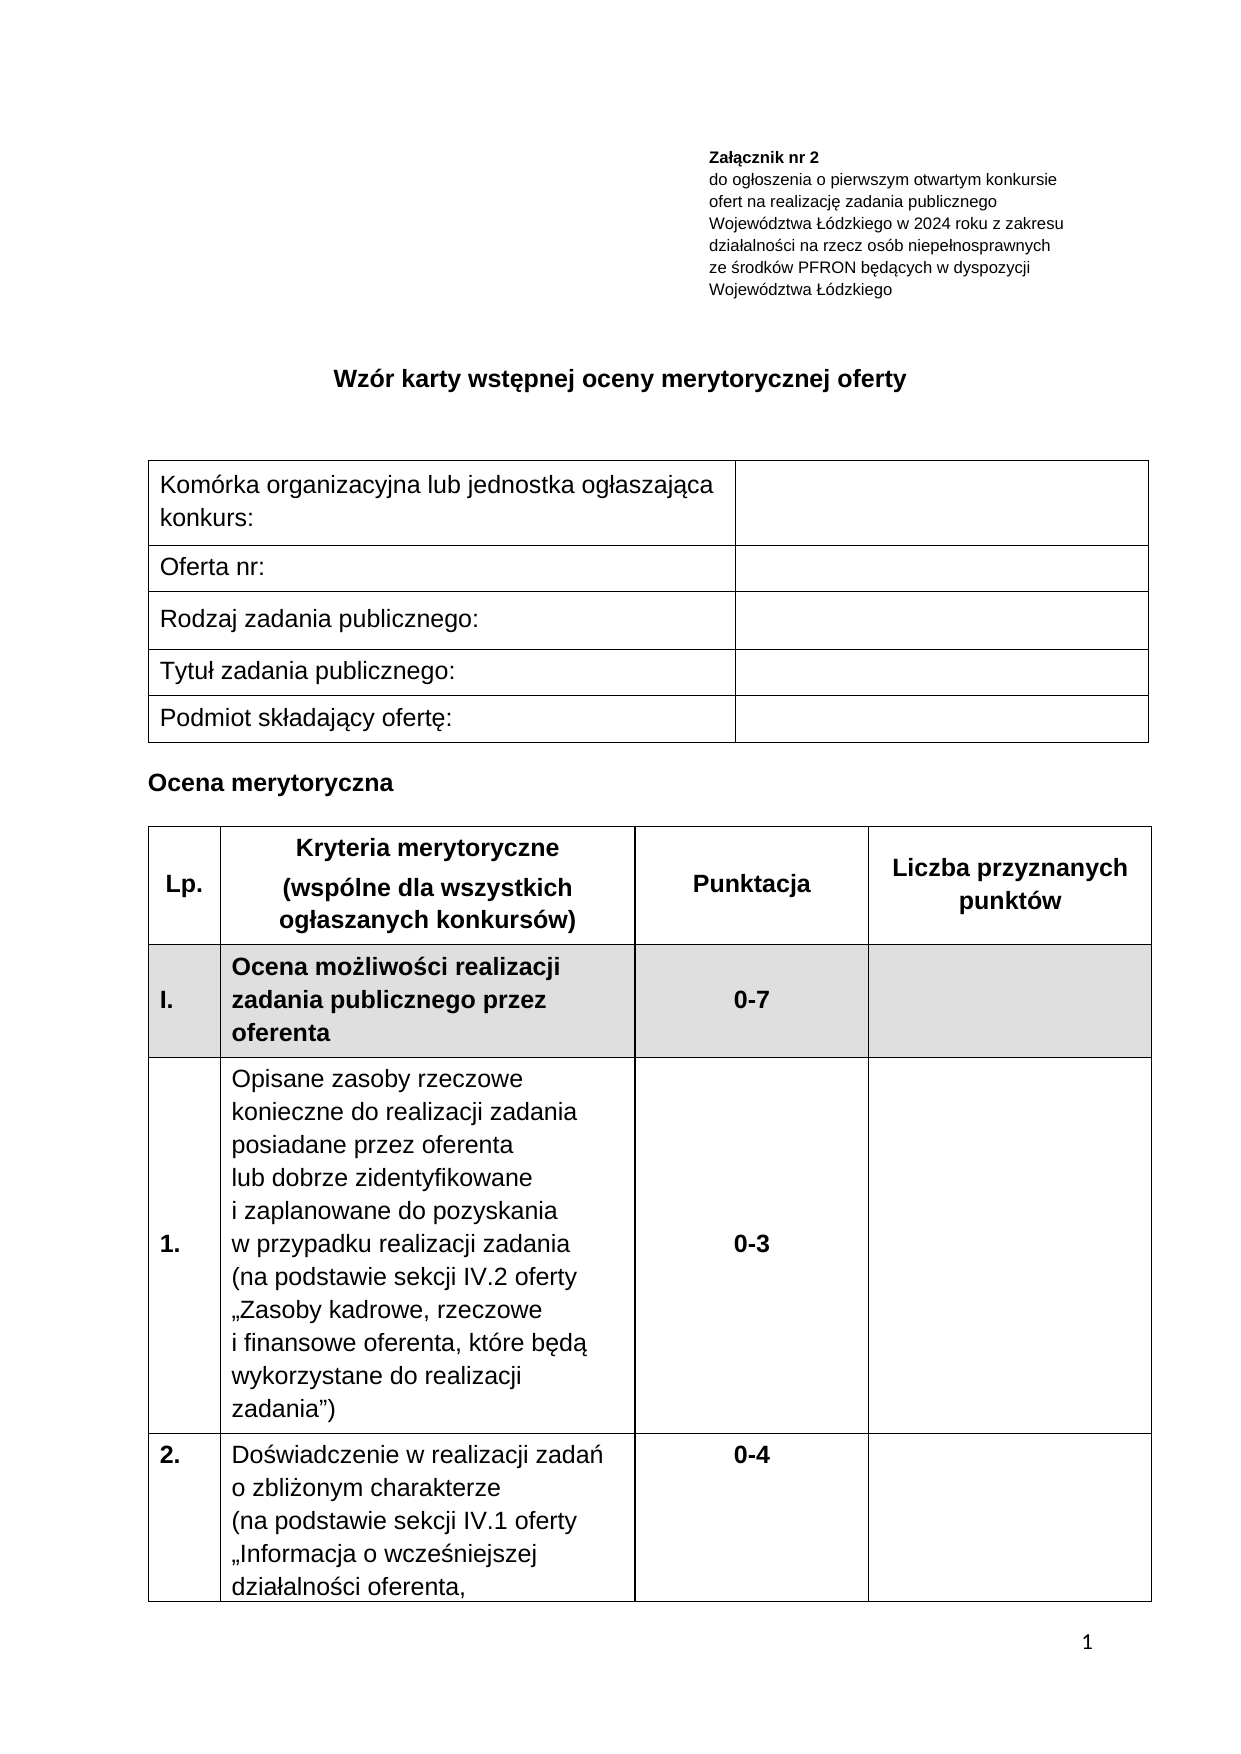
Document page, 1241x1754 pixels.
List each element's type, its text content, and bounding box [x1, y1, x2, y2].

table_cell Rodzaj zadania publicznego: [149, 592, 735, 649]
table_header Liczba przyznanych punktów [869, 827, 1151, 944]
table_header Lp. [149, 827, 220, 944]
table_cell [736, 546, 1148, 591]
text Załącznik nr 2 [709, 148, 1092, 167]
table_cell 0-3 [636, 1058, 868, 1433]
table_cell Opisane zasoby rzeczowe konieczne do realizacji zadania posiadane przez oferenta lub dobrze zidentyfikowane i zaplanowane do pozyskania w przypadku realizacji zadania (na podstawie sekcji IV.2 oferty „Zasoby kadrowe, rzeczowe i finansowe oferenta, które będą wykorzystane do realizacji zadania”) [221, 1058, 634, 1433]
table_header Kryteria merytoryczne (wspólne dla wszystkich ogłaszanych konkursów) [221, 827, 634, 944]
table_header Punktacja [636, 827, 868, 944]
table_cell 0-7 [636, 945, 868, 1057]
table_cell [736, 592, 1148, 649]
table_cell 1. [149, 1058, 220, 1433]
text Wzór karty wstępnej oceny merytorycznej oferty [148, 364, 1092, 393]
table_cell [736, 696, 1148, 742]
table_cell 2. [149, 1434, 220, 1601]
table_cell [736, 650, 1148, 695]
table_cell Oferta nr: [149, 546, 735, 591]
text do ogłoszenia o pierwszym otwartym konkursie ofert na realizację zadania publicznego Województwa Łódzkiego w 2024 roku z zakresu działalności na rzecz osób niepełnosprawnych ze środków PFRON będących w dyspozycji Województwa Łódzkiego [709, 170, 1092, 299]
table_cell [221, 1434, 634, 1601]
table_cell Tytuł zadania publicznego: [149, 650, 735, 695]
table_cell [869, 1058, 1151, 1433]
table_cell I. [149, 945, 220, 1057]
table_header [736, 461, 1148, 545]
table_header Komórka organizacyjna lub jednostka ogłaszająca konkurs: [149, 461, 735, 545]
table_cell [869, 1434, 1151, 1601]
text Ocena merytoryczna [148, 768, 1092, 797]
table_cell Podmiot składający ofertę: [149, 696, 735, 742]
table_cell 0-4 [636, 1434, 868, 1601]
table_cell Ocena możliwości realizacji zadania publicznego przez oferenta [221, 945, 634, 1057]
table_cell [869, 945, 1151, 1057]
